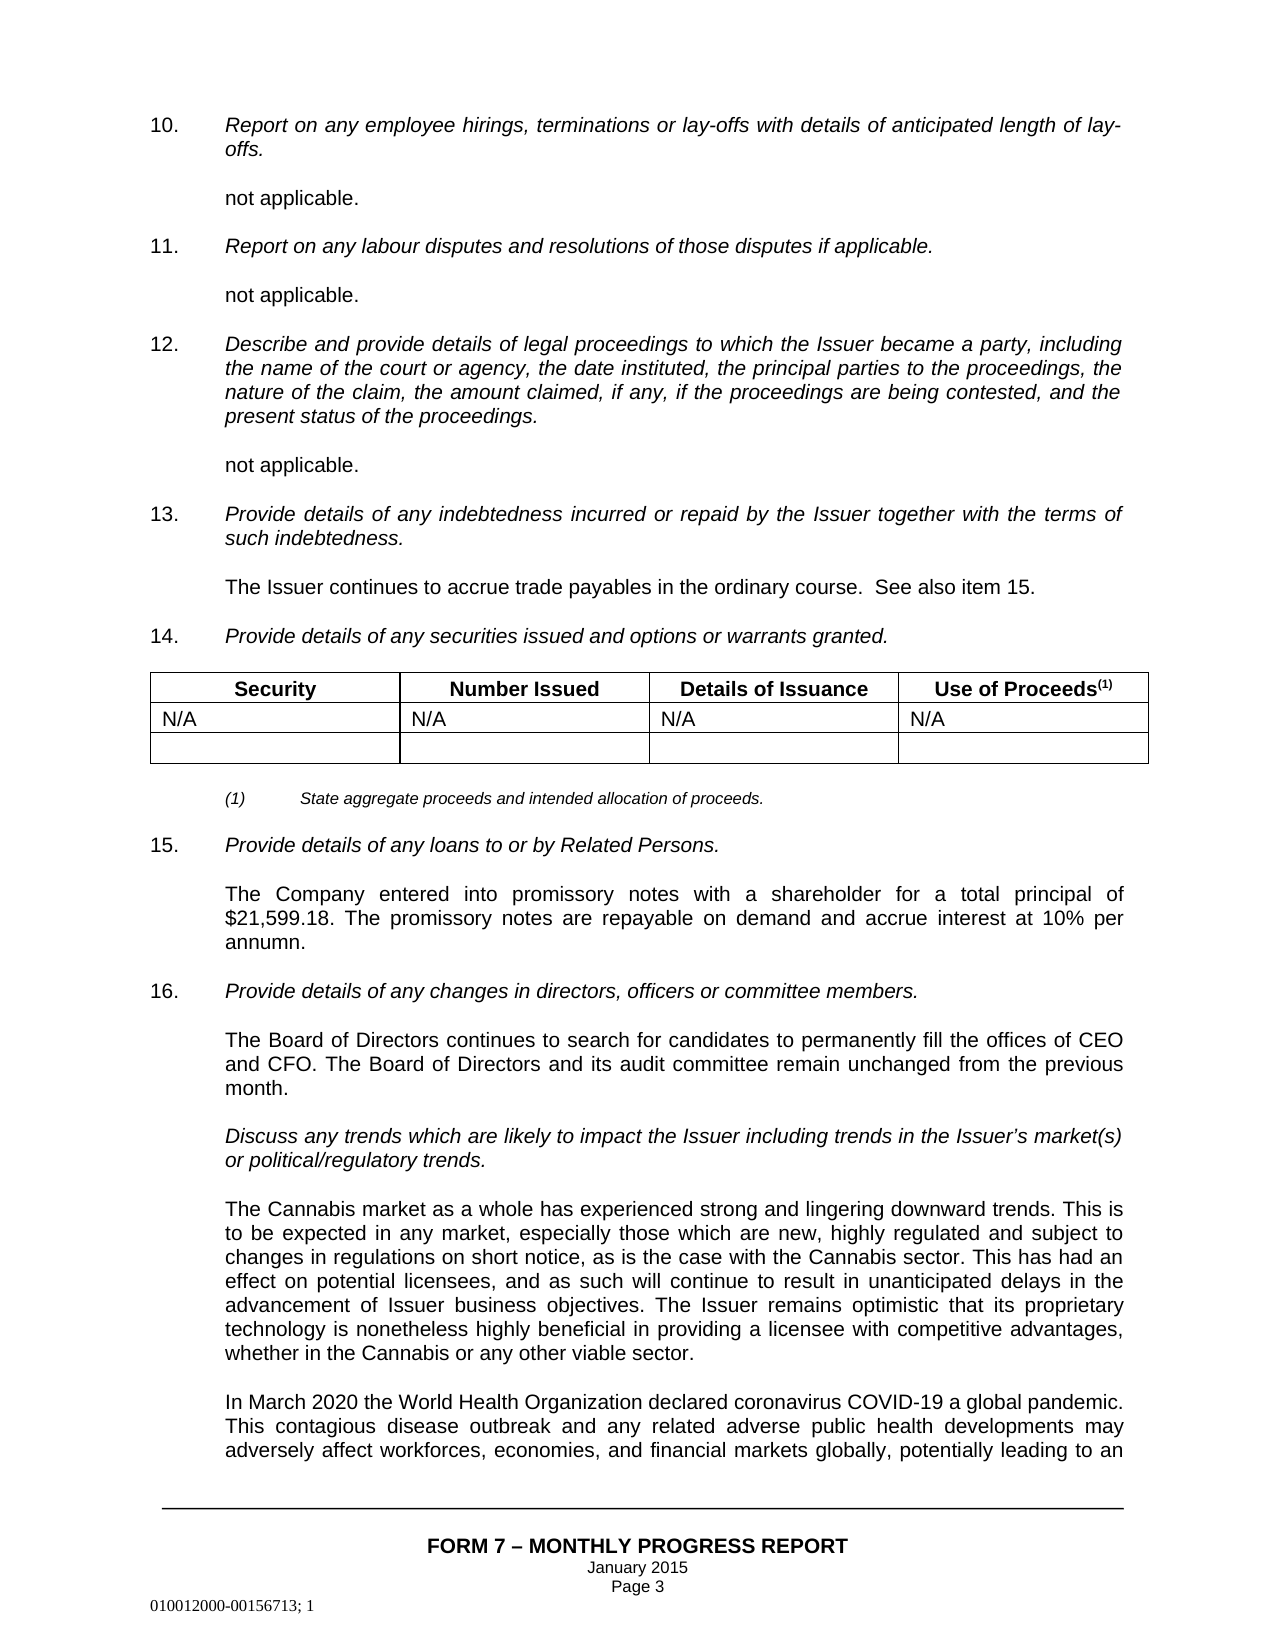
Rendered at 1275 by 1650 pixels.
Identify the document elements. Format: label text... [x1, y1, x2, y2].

list Report on any labour disputes and resolutions of those disputes if applicable. [150, 234, 1125, 258]
list State aggregate proceeds and intended allocation of proceeds. [225, 788, 1125, 808]
list not applicable. [225, 283, 1125, 307]
list Provide details of any changes in directors, officers or committee members. [150, 978, 1125, 1002]
list The Company entered into promissory notes with a shareholder for a total principal of $21,599.18. The promissory notes are repayable on demand and accrue interest at 10% per annumn. [225, 882, 1125, 953]
table_header Security [151, 673, 399, 702]
list Report on any employee hirings, terminations or lay-offs with details of anticipated length of lay-offs. [150, 112, 1125, 160]
table_cell N/A [650, 703, 898, 732]
table_cell N/A [151, 703, 399, 732]
table_header Number Issued [401, 673, 649, 702]
table_cell [899, 733, 1148, 762]
list Provide details of any loans to or by Related Persons. [150, 833, 1125, 857]
list Provide details of any indebtedness incurred or repaid by the Issuer together with the terms of such indebtedness. [150, 502, 1125, 550]
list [225, 1390, 1125, 1462]
list Discuss any trends which are likely to impact the Issuer including trends in the Issuer’s market(s) or political/regulatory trends. [225, 1124, 1125, 1172]
list The Board of Directors continues to search for candidates to permanently fill the offices of CEO and CFO. The Board of Directors and its audit committee remain unchanged from the previous month. [225, 1027, 1125, 1099]
table_cell [401, 733, 649, 762]
list The Cannabis market as a whole has experienced strong and lingering downward trends. This is to be expected in any market, especially those which are new, highly regulated and subject to changes in regulations on short notice, as is the case with the Cannabis sector. This has had an effect on potential licensees, and as such will continue to result in unanticipated delays in the advancement of Issuer business objectives. The Issuer remains optimistic that its proprietary technology is nonetheless highly beneficial in providing a licensee with competitive advantages, whether in the Cannabis or any other viable sector. [225, 1197, 1125, 1365]
list not applicable. [225, 185, 1125, 209]
table_cell N/A [401, 703, 649, 732]
table_cell N/A [899, 703, 1148, 732]
list The Issuer continues to accrue trade payables in the ordinary course. See also item 15. [225, 575, 1125, 599]
table_cell [151, 733, 399, 762]
list Describe and provide details of legal proceedings to which the Issuer became a party, including the name of the court or agency, the date instituted, the principal parties to the proceedings, the nature of the claim, the amount claimed, if any, if the proceedings are being contested, and the present status of the proceedings. [150, 332, 1125, 428]
list Provide details of any securities issued and options or warrants granted. [150, 624, 1125, 648]
table_header Details of Issuance [650, 673, 898, 702]
table_header Use of Proceeds(1) [899, 673, 1148, 702]
table_cell [650, 733, 898, 762]
text not applicable. [225, 453, 1125, 477]
